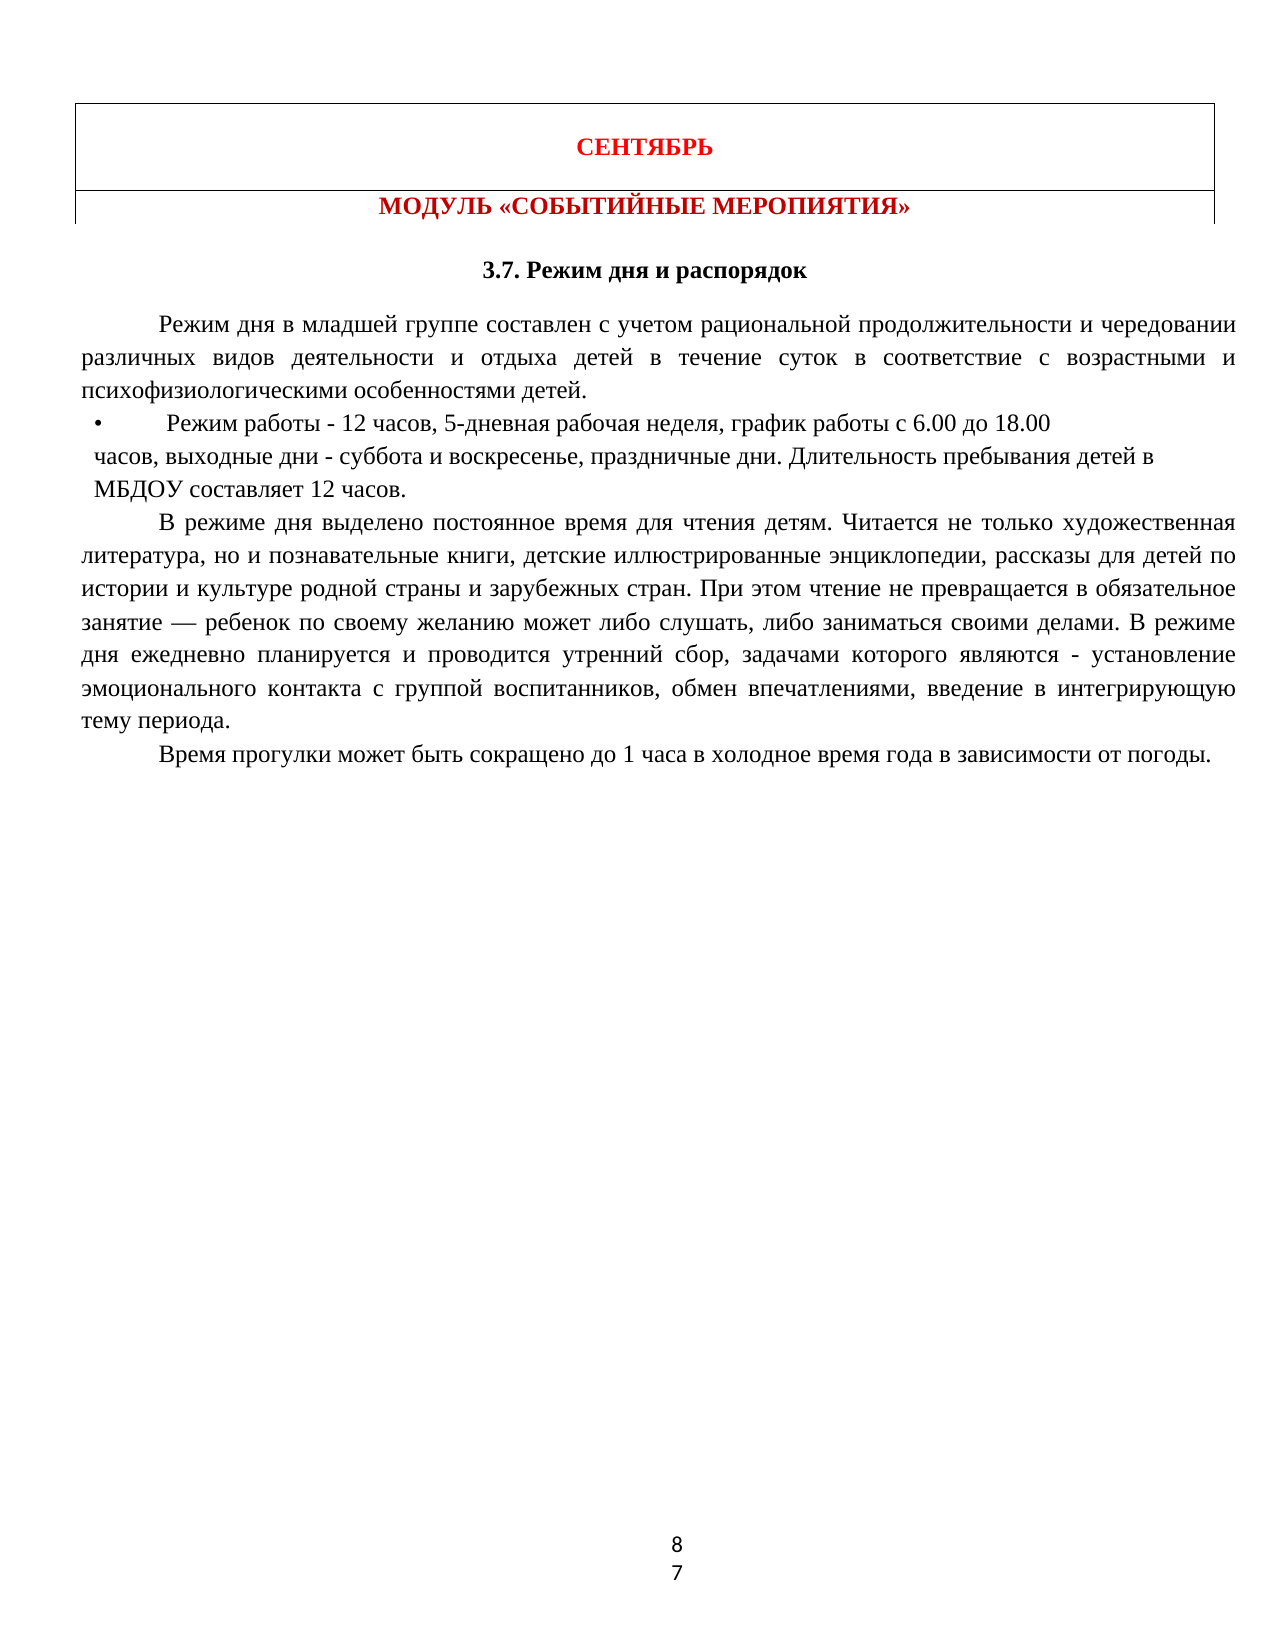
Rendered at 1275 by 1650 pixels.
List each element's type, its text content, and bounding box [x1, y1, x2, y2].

table_cell МОДУЛЬ «СОБЫТИЙНЫЕ МЕРОПИЯТИЯ» [76, 191, 1214, 224]
text Время прогулки может быть сокращено до 1 часа в холодное время года в зависимости от погоды. [81, 739, 1237, 767]
text В режиме дня выделено постоянное время для чтения детям. Читается не только художественная литература, но и познавательные книги, детские иллюстрированные энциклопедии, рассказы для детей по истории и культуре родной страны и зарубежных стран. При этом чтение не превращается в обязательное занятие — ребенок по своему желанию может либо слушать, либо заниматься своими делами. В режиме дня ежедневно планируется и проводится утренний сбор, задачами которого являются - установление эмоционального контакта с группой воспитанников, обмен впечатлениями, введение в интегрирующую тему периода. [81, 507, 1237, 734]
text Режим дня в младшей группе составлен с учетом рациональной продолжительности и чередовании различных видов деятельности и отдыха детей в течение суток в соответствие с возрастными и психофизиологическими особенностями детей. [81, 309, 1237, 404]
text 3.7. Режим дня и распорядок [52, 256, 1237, 284]
text часов, выходные дни - суббота и воскресенье, праздничные дни. Длительность пребывания детей в МБДОУ составляет 12 часов. [94, 441, 1237, 503]
table_cell СЕНТЯБРЬ [76, 104, 1214, 190]
text • Режим работы - 12 часов, 5-дневная рабочая неделя, график работы с 6.00 до 18.00 [94, 408, 1237, 437]
